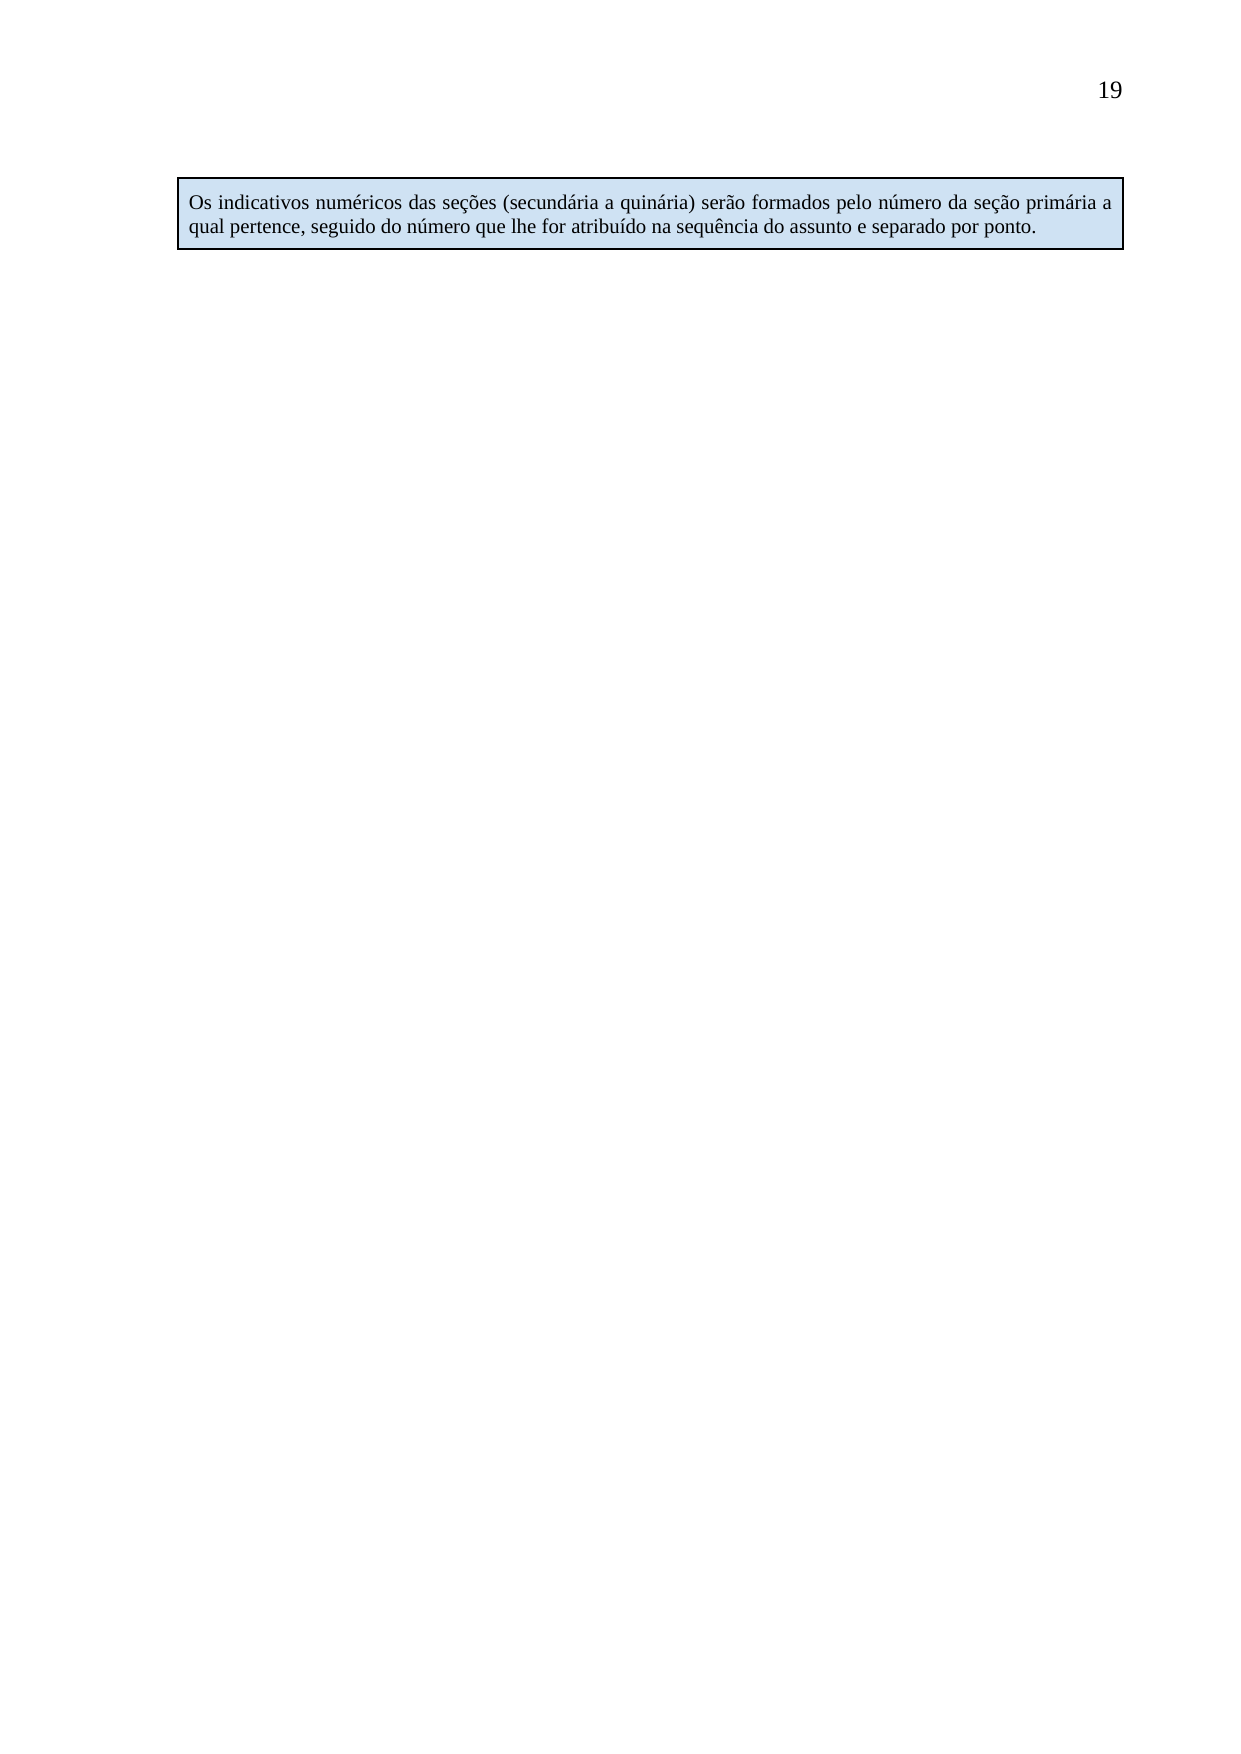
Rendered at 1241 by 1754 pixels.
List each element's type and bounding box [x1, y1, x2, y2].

table_header [179, 179, 1122, 248]
